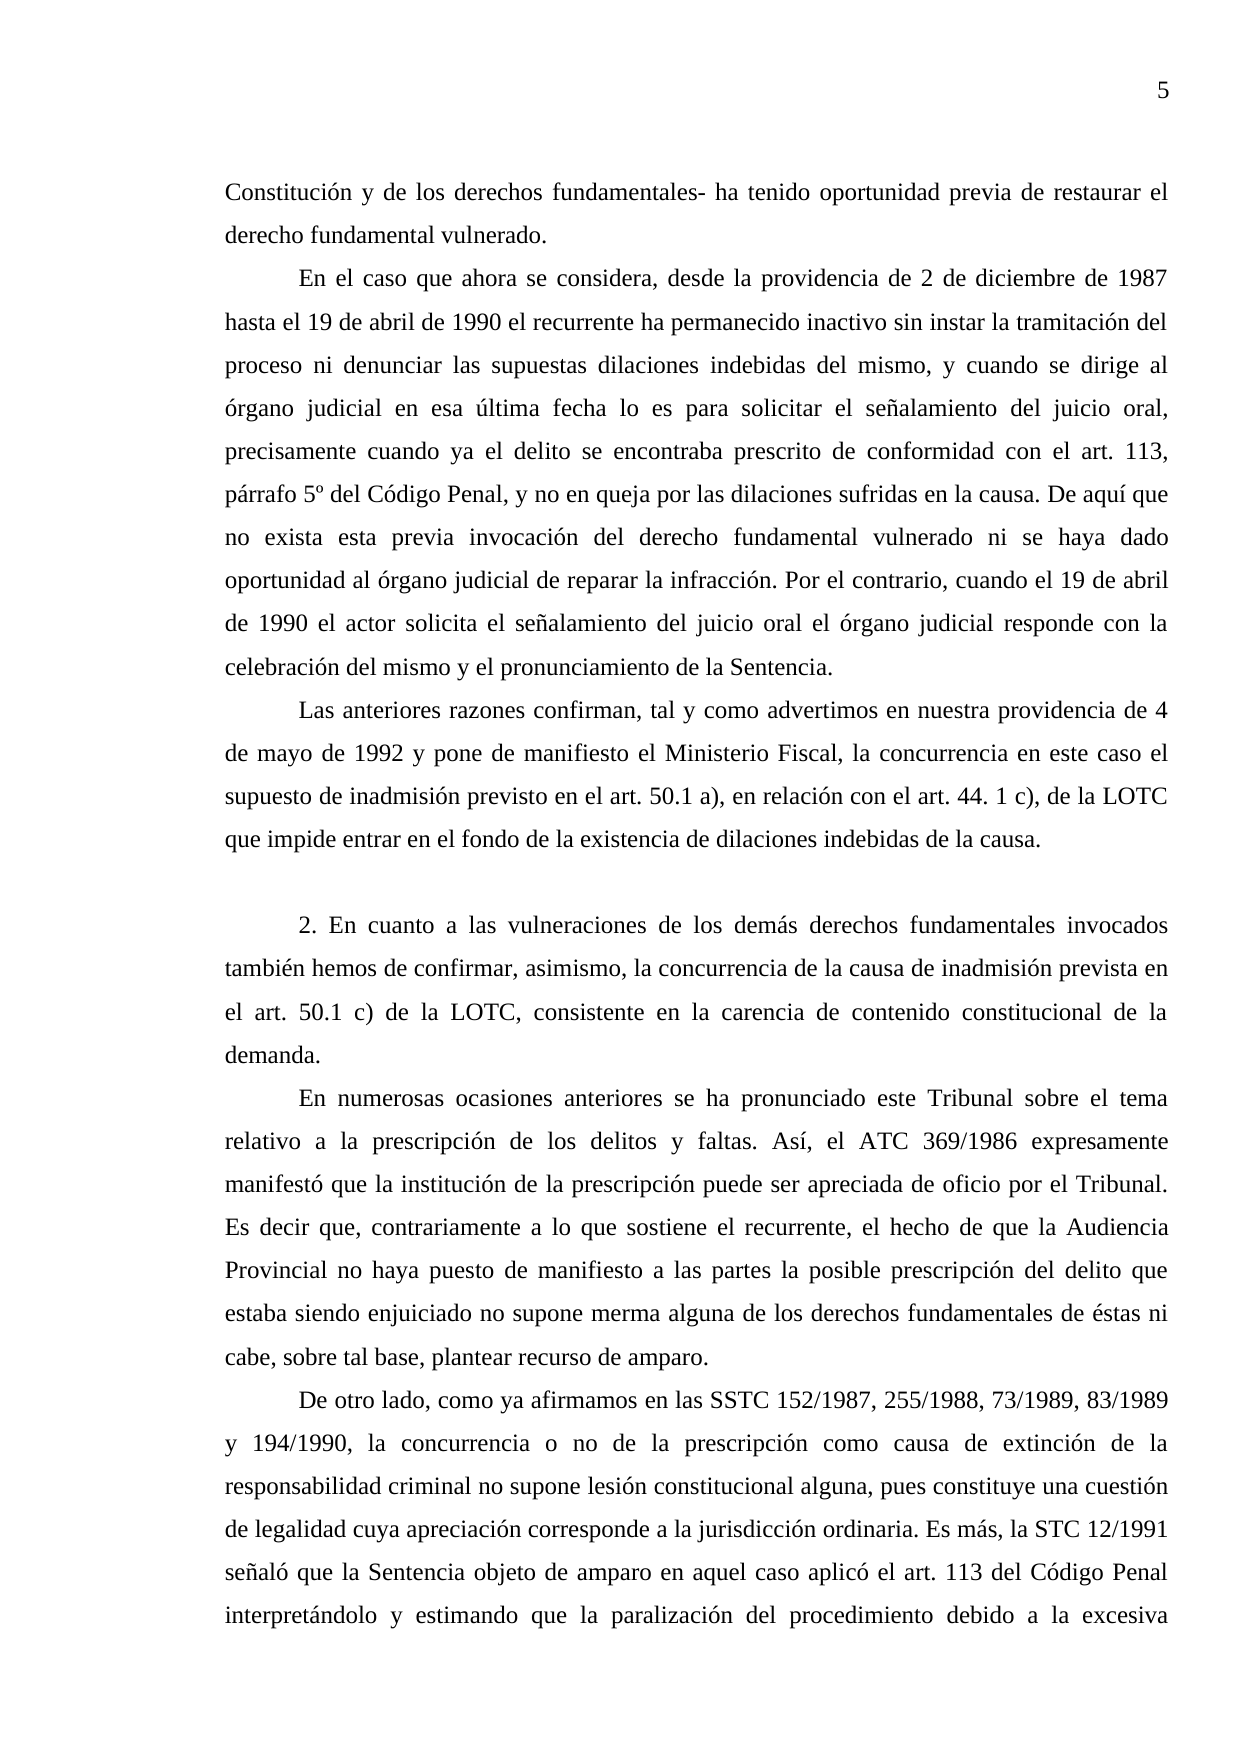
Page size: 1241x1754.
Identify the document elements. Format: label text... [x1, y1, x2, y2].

text Las anteriores razones confirman, tal y como advertimos en nuestra providencia de 4 de mayo de 1992 y pone de manifiesto el Ministerio Fiscal, la concurrencia en este caso el supuesto de inadmisión previsto en el art. 50.1 a), en relación con el art. 44. 1 c), de la LOTC que impide entrar en el fondo de la existencia de dilaciones indebidas de la causa. [224, 695, 1169, 853]
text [224, 1385, 1169, 1629]
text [224, 177, 1169, 249]
text 2. En cuanto a las vulneraciones de los demás derechos fundamentales invocados también hemos de confirmar, asimismo, la concurrencia de la causa de inadmisión prevista en el art. 50.1 c) de la LOTC, consistente en la carencia de contenido constitucional de la demanda. [224, 910, 1169, 1068]
text En numerosas ocasiones anteriores se ha pronunciado este Tribunal sobre el tema relativo a la prescripción de los delitos y faltas. Así, el ATC 369/1986 expresamente manifestó que la institución de la prescripción puede ser apreciada de oficio por el Tribunal. Es decir que, contrariamente a lo que sostiene el recurrente, el hecho de que la Audiencia Provincial no haya puesto de manifiesto a las partes la posible prescripción del delito que estaba siendo enjuiciado no supone merma alguna de los derechos fundamentales de éstas ni cabe, sobre tal base, plantear recurso de amparo. [224, 1083, 1169, 1370]
text En el caso que ahora se considera, desde la providencia de 2 de diciembre de 1987 hasta el 19 de abril de 1990 el recurrente ha permanecido inactivo sin instar la tramitación del proceso ni denunciar las supuestas dilaciones indebidas del mismo, y cuando se dirige al órgano judicial en esa última fecha lo es para solicitar el señalamiento del juicio oral, precisamente cuando ya el delito se encontraba prescrito de conformidad con el art. 113, párrafo 5º del Código Penal, y no en queja por las dilaciones sufridas en la causa. De aquí que no exista esta previa invocación del derecho fundamental vulnerado ni se haya dado oportunidad al órgano judicial de reparar la infracción. Por el contrario, cuando el 19 de abril de 1990 el actor solicita el señalamiento del juicio oral el órgano judicial responde con la celebración del mismo y el pronunciamiento de la Sentencia. [224, 263, 1169, 680]
